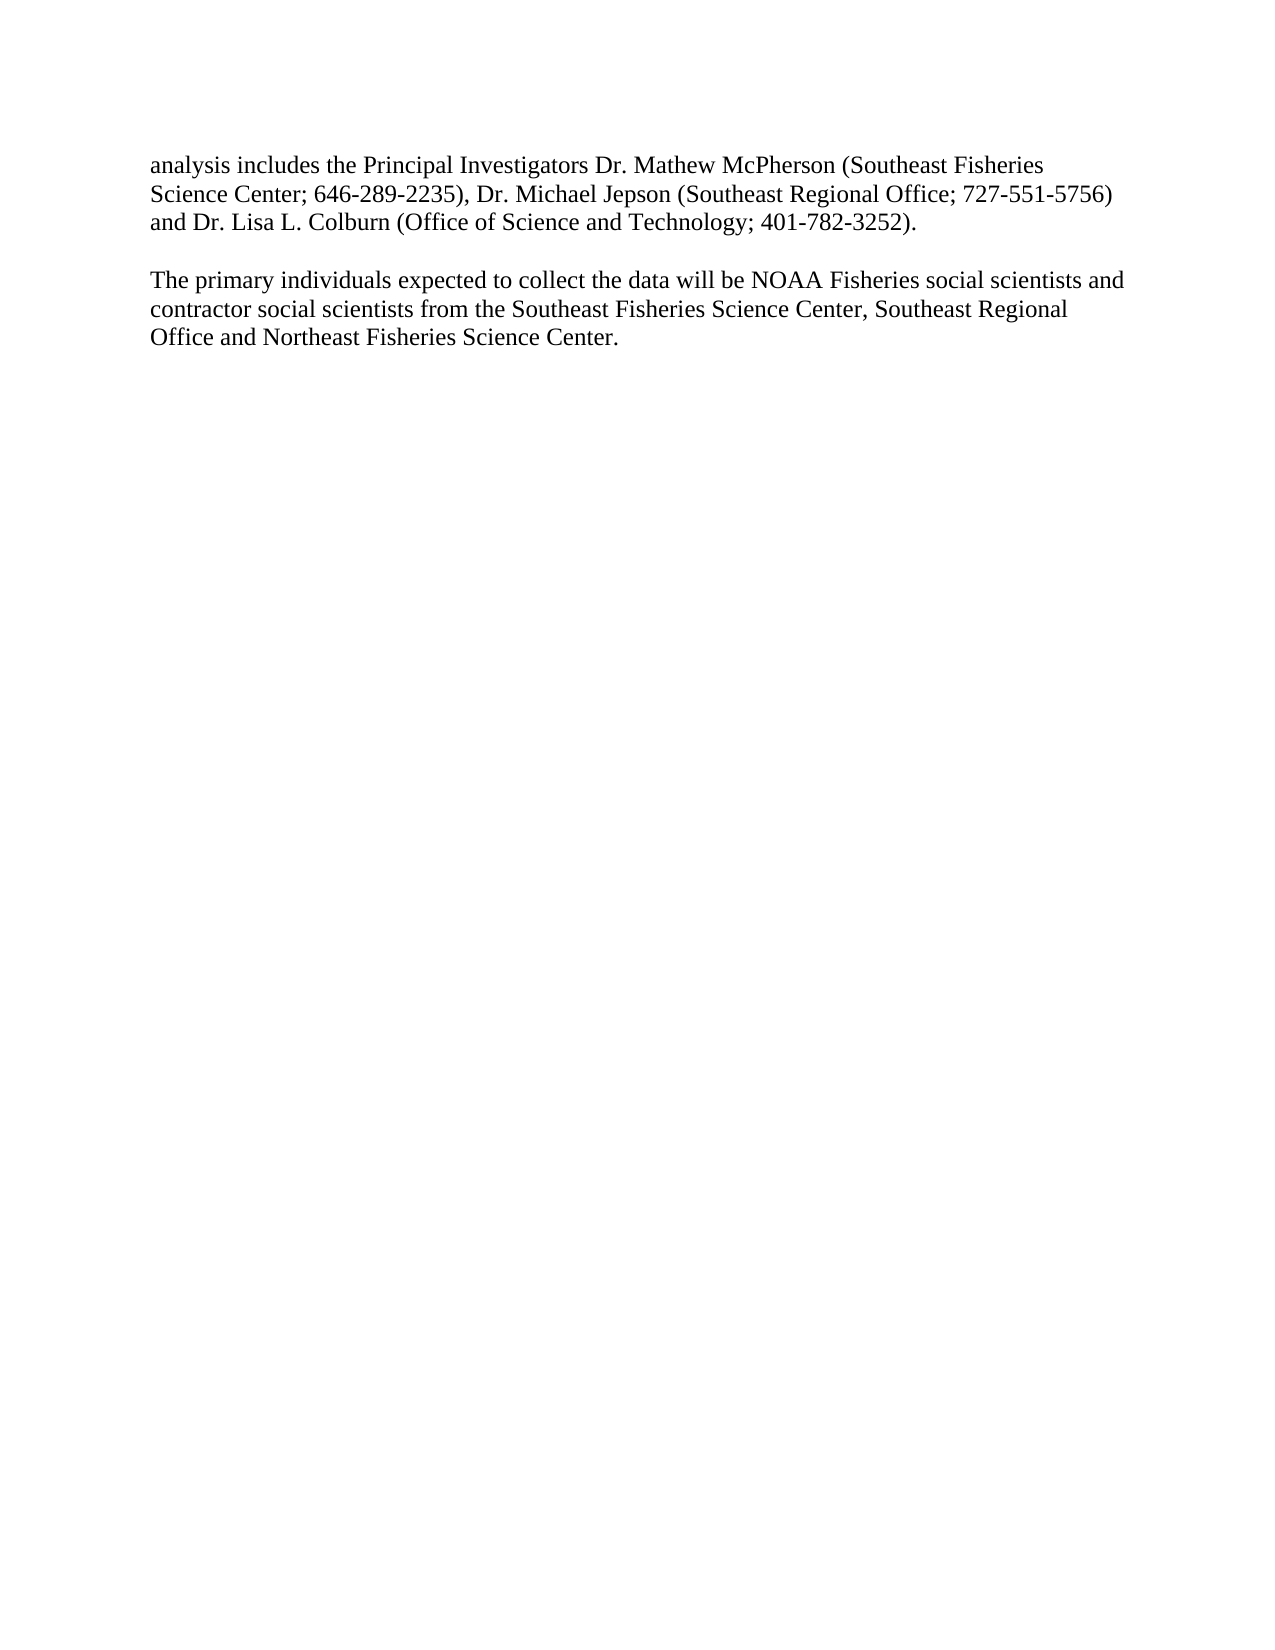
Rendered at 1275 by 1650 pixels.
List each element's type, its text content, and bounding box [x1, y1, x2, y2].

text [150, 150, 1125, 236]
text The primary individuals expected to collect the data will be NOAA Fisheries social scientists and contractor social scientists from the Southeast Fisheries Science Center, Southeast Regional Office and Northeast Fisheries Science Center. [150, 265, 1125, 351]
